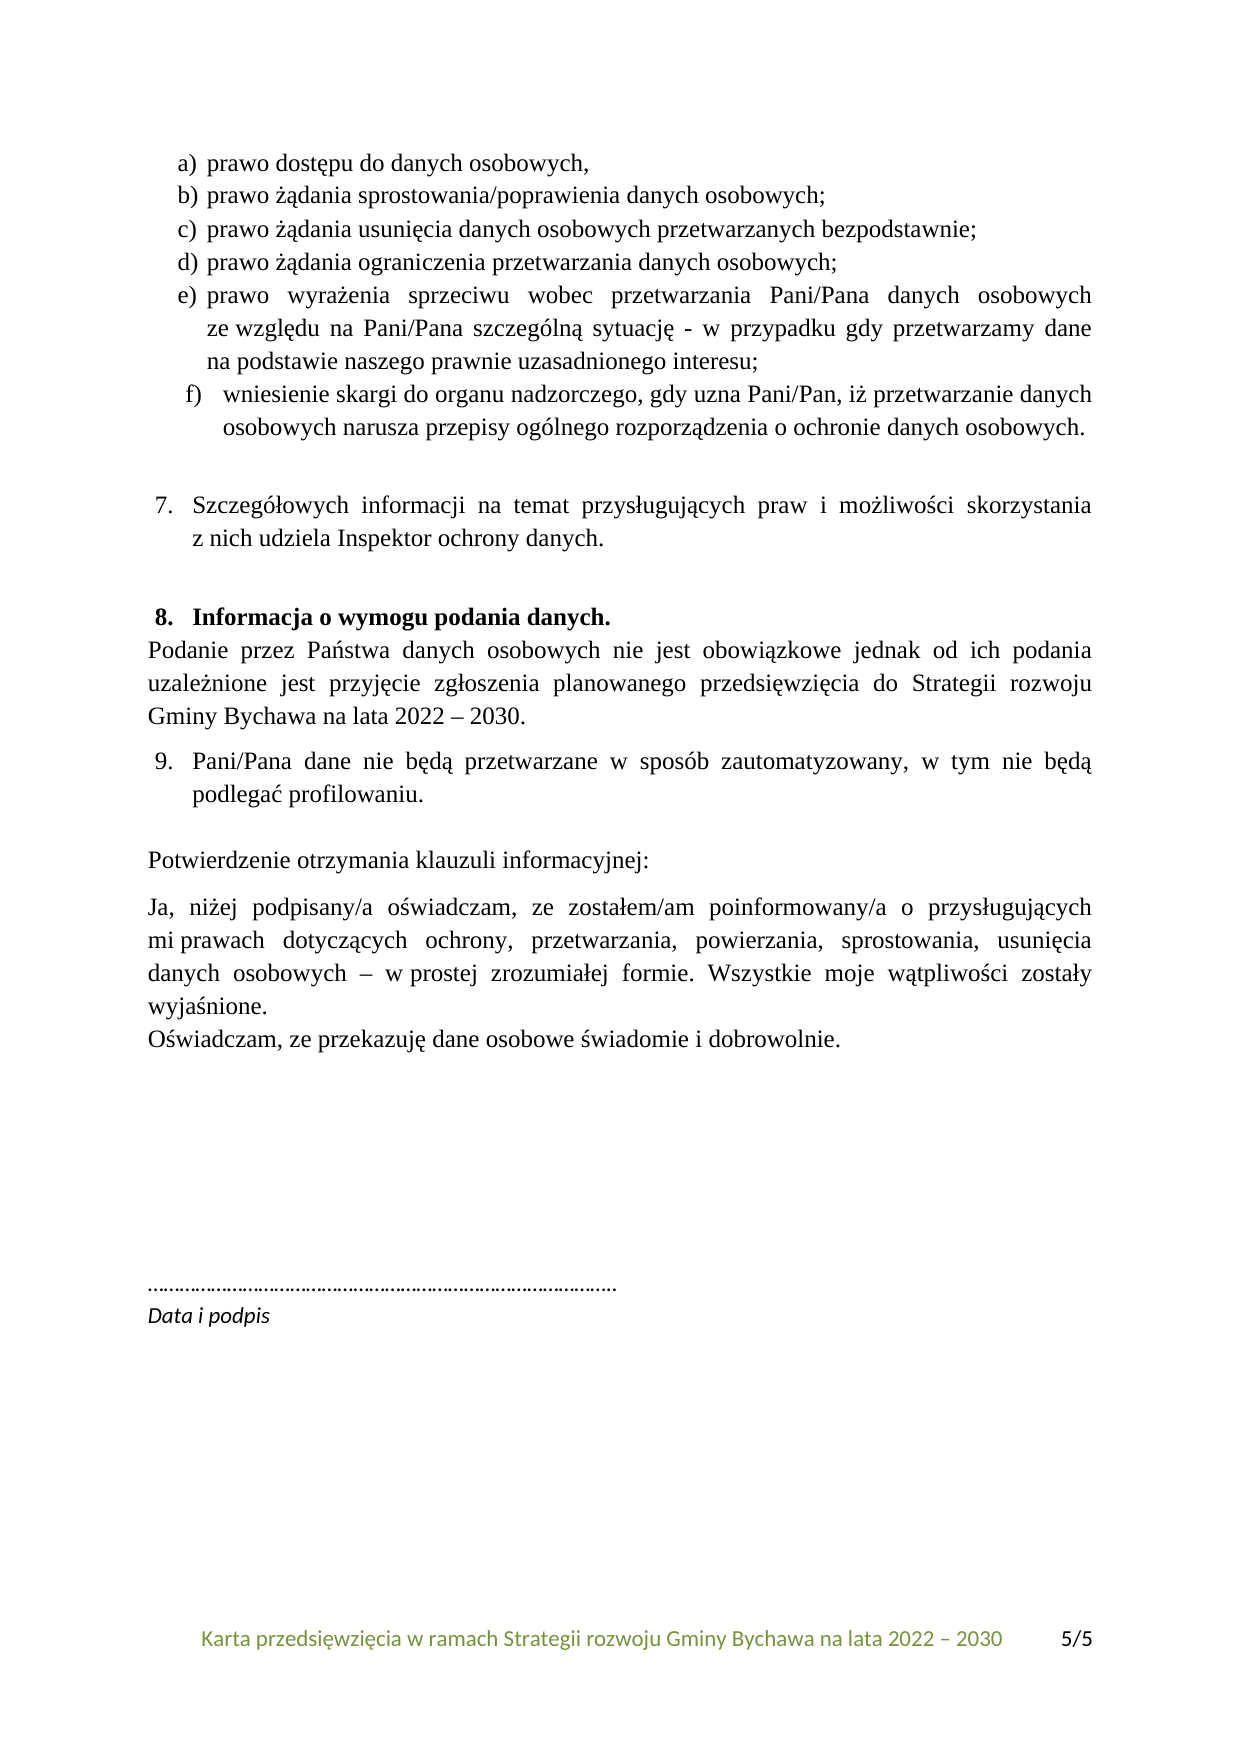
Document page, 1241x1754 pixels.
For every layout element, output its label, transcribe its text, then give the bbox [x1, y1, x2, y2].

list Szczegółowych informacji na temat przysługujących praw i możliwości skorzystania z nich udziela Inspektor ochrony danych. [154, 490, 1093, 552]
list Pani/Pana dane nie będą przetwarzane w sposób zautomatyzowany, w tym nie będą podlegać profilowaniu. [154, 746, 1093, 808]
list wniesienie skargi do organu nadzorczego, gdy uzna Pani/Pan, iż przetwarzanie danych osobowych narusza przepisy ogólnego rozporządzenia o ochronie danych osobowych. [185, 379, 1093, 441]
text Potwierdzenie otrzymania klauzuli informacyjnej: [148, 846, 1093, 874]
list prawo wyrażenia sprzeciwu wobec przetwarzania Pani/Pana danych osobowych ze względu na Pani/Pana szczególną sytuację - w przypadku gdy przetwarzamy dane na podstawie naszego prawnie uzasadnionego interesu; [177, 280, 1093, 374]
list prawo żądania sprostowania/poprawienia danych osobowych; [177, 181, 1093, 209]
text Data i podpis [148, 1302, 1093, 1330]
list prawo żądania ograniczenia przetwarzania danych osobowych; [177, 247, 1093, 275]
text Ja, niżej podpisany/a oświadczam, ze zostałem/am poinformowany/a o przysługujących mi prawach dotyczących ochrony, przetwarzania, powierzania, sprostowania, usunięcia danych osobowych – w prostej zrozumiałej formie. Wszystkie moje wątpliwości zostały wyjaśnione. [148, 892, 1093, 1020]
list prawo żądania usunięcia danych osobowych przetwarzanych bezpodstawnie; [177, 214, 1093, 242]
list Informacja o wymogu podania danych. [154, 602, 1093, 631]
text Oświadczam, ze przekazuję dane osobowe świadomie i dobrowolnie. [148, 1024, 1093, 1053]
text Podanie przez Państwa danych osobowych nie jest obowiązkowe jednak od ich podania uzależnione jest przyjęcie zgłoszenia planowanego przedsięwzięcia do Strategii rozwoju Gminy Bychawa na lata 2022 – 2030. [148, 635, 1093, 730]
list prawo dostępu do danych osobowych, [177, 148, 1093, 176]
text …………………………………………………………………………….. [148, 1269, 1093, 1297]
